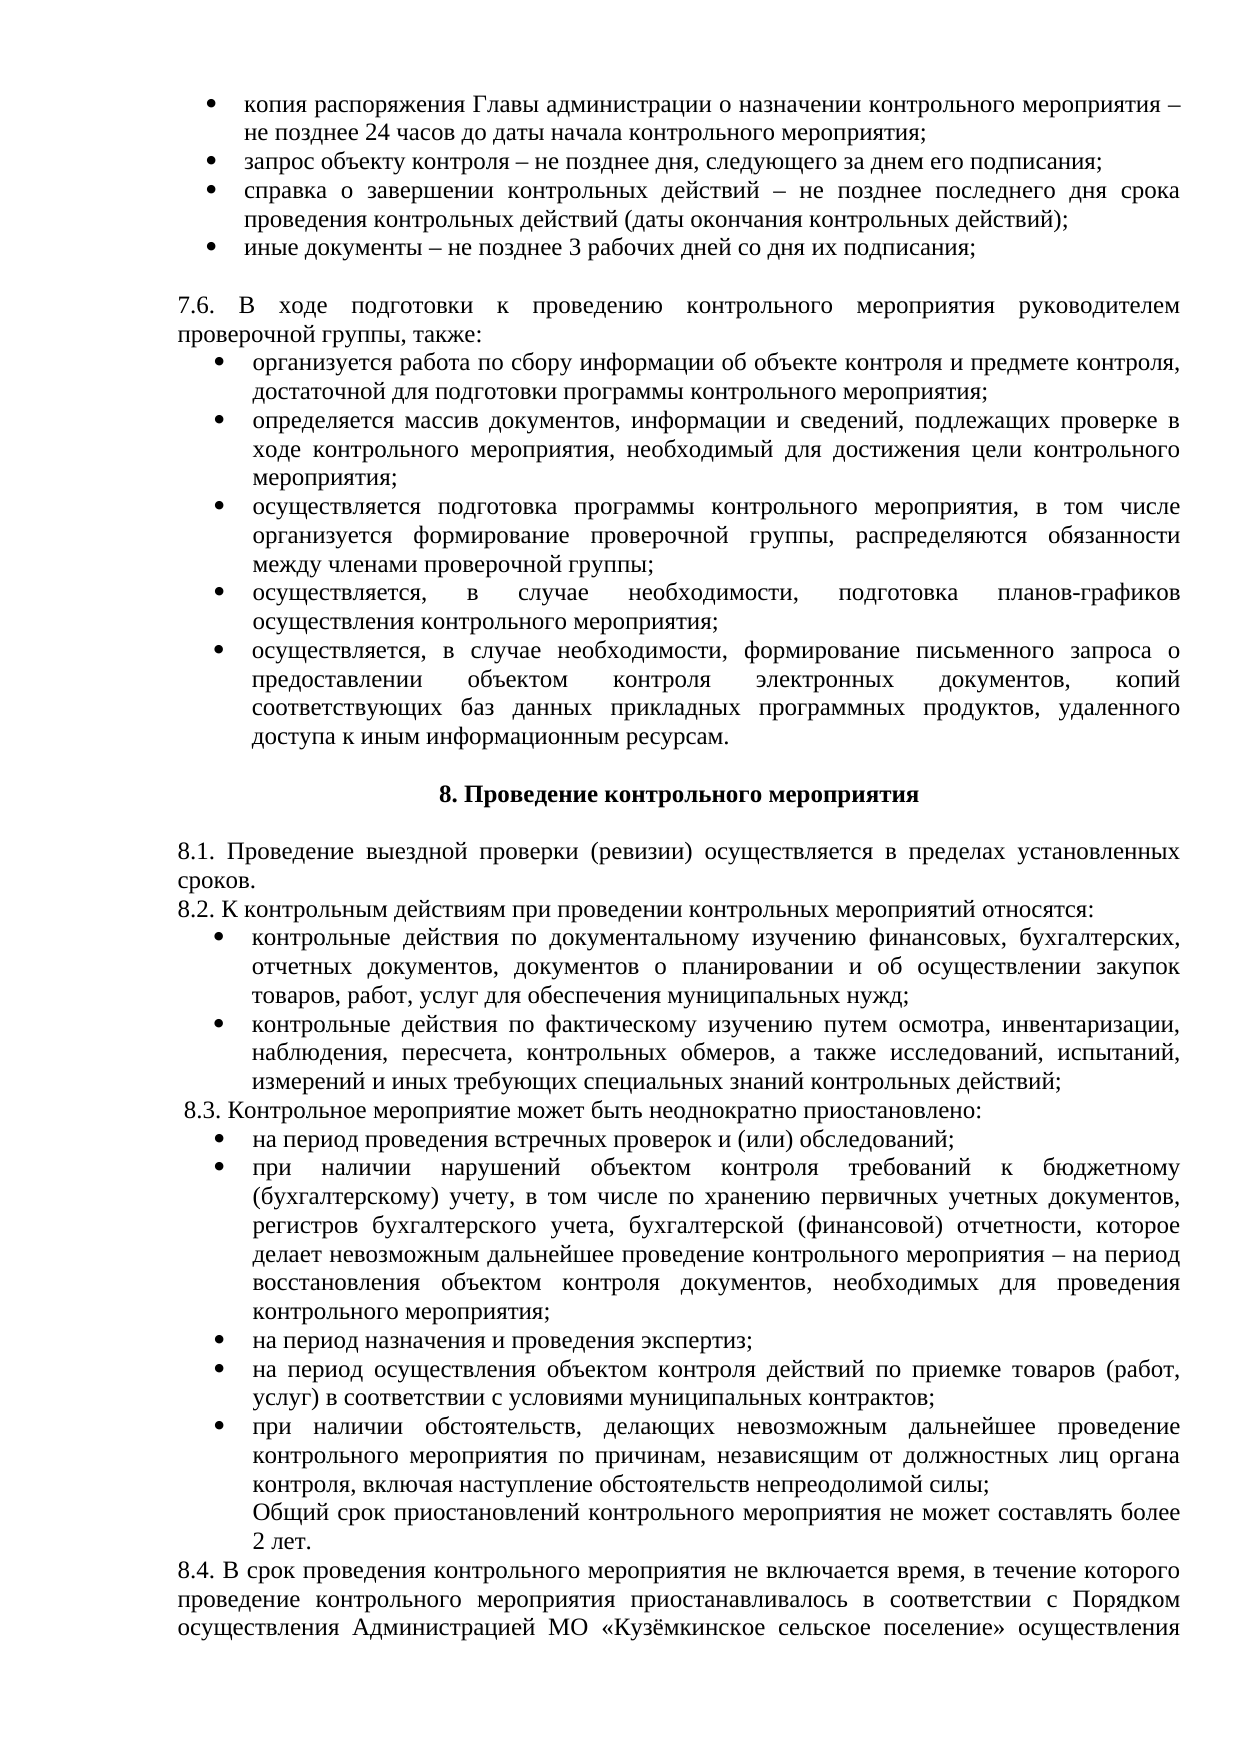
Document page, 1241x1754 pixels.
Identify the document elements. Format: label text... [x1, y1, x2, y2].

text 8.2. К контрольным действиям при проведении контрольных мероприятий относятся: [177, 894, 1181, 922]
text 8.3. Контрольное мероприятие может быть неоднократно приостановлено: [177, 1095, 1181, 1124]
list копия распоряжения Главы администрации о назначении контрольного мероприятия – не позднее 24 часов до даты начала контрольного мероприятия; [207, 89, 1181, 146]
list на период осуществления объектом контроля действий по приемке товаров (работ, услуг) в соответствии с условиями муниципальных контрактов; [215, 1354, 1181, 1411]
text 8.1. Проведение выездной проверки (ревизии) осуществляется в пределах установленных сроков. [177, 836, 1181, 894]
text 7.6. В ходе подготовки к проведению контрольного мероприятия руководителем проверочной группы, также: [177, 290, 1181, 347]
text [177, 1555, 1181, 1641]
list иные документы – не позднее 3 рабочих дней со дня их подписания; [207, 232, 1181, 261]
list организуется работа по сбору информации об объекте контроля и предмете контроля, достаточной для подготовки программы контрольного мероприятия; [215, 347, 1181, 405]
list осуществляется подготовка программы контрольного мероприятия, в том числе организуется формирование проверочной группы, распределяются обязанности между членами проверочной группы; [215, 491, 1181, 577]
text Общий срок приостановлений контрольного мероприятия не может составлять более 2 лет. [252, 1497, 1181, 1555]
list определяется массив документов, информации и сведений, подлежащих проверке в ходе контрольного мероприятия, необходимый для достижения цели контрольного мероприятия; [215, 405, 1181, 491]
list контрольные действия по фактическому изучению путем осмотра, инвентаризации, наблюдения, пересчета, контрольных обмеров, а также исследований, испытаний, измерений и иных требующих специальных знаний контрольных действий; [214, 1009, 1181, 1095]
list при наличии обстоятельств, делающих невозможным дальнейшее проведение контрольного мероприятия по причинам, независящим от должностных лиц органа контроля, включая наступление обстоятельств непреодолимой силы; [215, 1411, 1181, 1497]
list осуществляется, в случае необходимости, подготовка планов-графиков осуществления контрольного мероприятия; [215, 577, 1181, 635]
list при наличии нарушений объектом контроля требований к бюджетному (бухгалтерскому) учету, в том числе по хранению первичных учетных документов, регистров бухгалтерского учета, бухгалтерской (финансовой) отчетности, которое делает невозможным дальнейшее проведение контрольного мероприятия – на период восстановления объектом контроля документов, необходимых для проведения контрольного мероприятия; [215, 1152, 1181, 1325]
list осуществляется, в случае необходимости, формирование письменного запроса о предоставлении объектом контроля электронных документов, копий соответствующих баз данных прикладных программных продуктов, удаленного доступа к иным информационным ресурсам. [214, 635, 1181, 750]
list запрос объекту контроля – не позднее дня, следующего за днем его подписания; [207, 146, 1181, 175]
list контрольные действия по документальному изучению финансовых, бухгалтерских, отчетных документов, документов о планировании и об осуществлении закупок товаров, работ, услуг для обеспечения муниципальных нужд; [214, 922, 1181, 1009]
list на период проведения встречных проверок и (или) обследований; [215, 1124, 1181, 1152]
list справка о завершении контрольных действий – не позднее последнего дня срока проведения контрольных действий (даты окончания контрольных действий); [207, 175, 1181, 232]
list на период назначения и проведения экспертиз; [215, 1325, 1181, 1354]
title 8. Проведение контрольного мероприятия [177, 779, 1181, 807]
